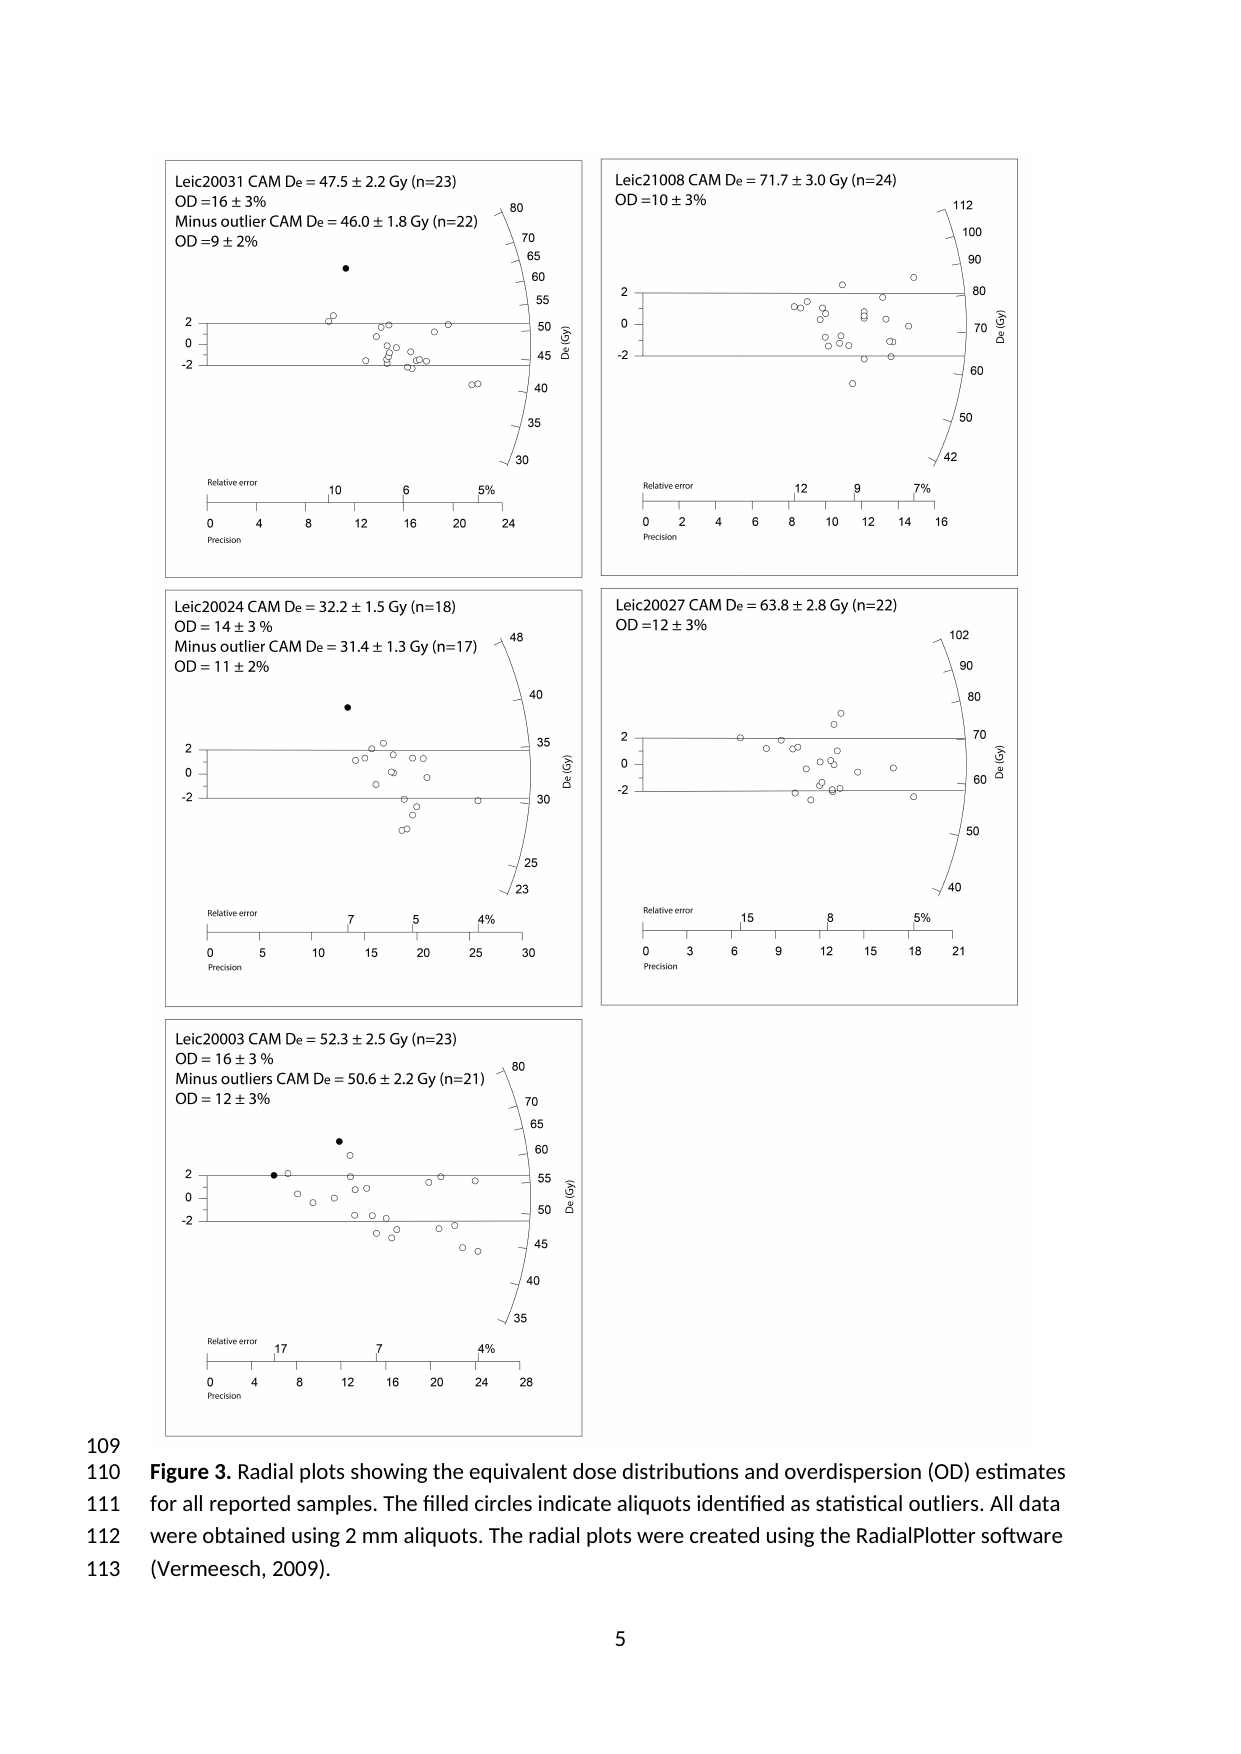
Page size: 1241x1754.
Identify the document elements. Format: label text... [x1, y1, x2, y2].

text Figure 3. Radial plots showing the equivalent dose distributions and overdispersion (OD) estimates for all reported samples. The filled circles indicate aliquots identified as statistical outliers. All data were obtained using 2 mm aliquots. The radial plots were created using the RadialPlotter software (Vermeesch, 2009). [150, 1457, 1090, 1582]
